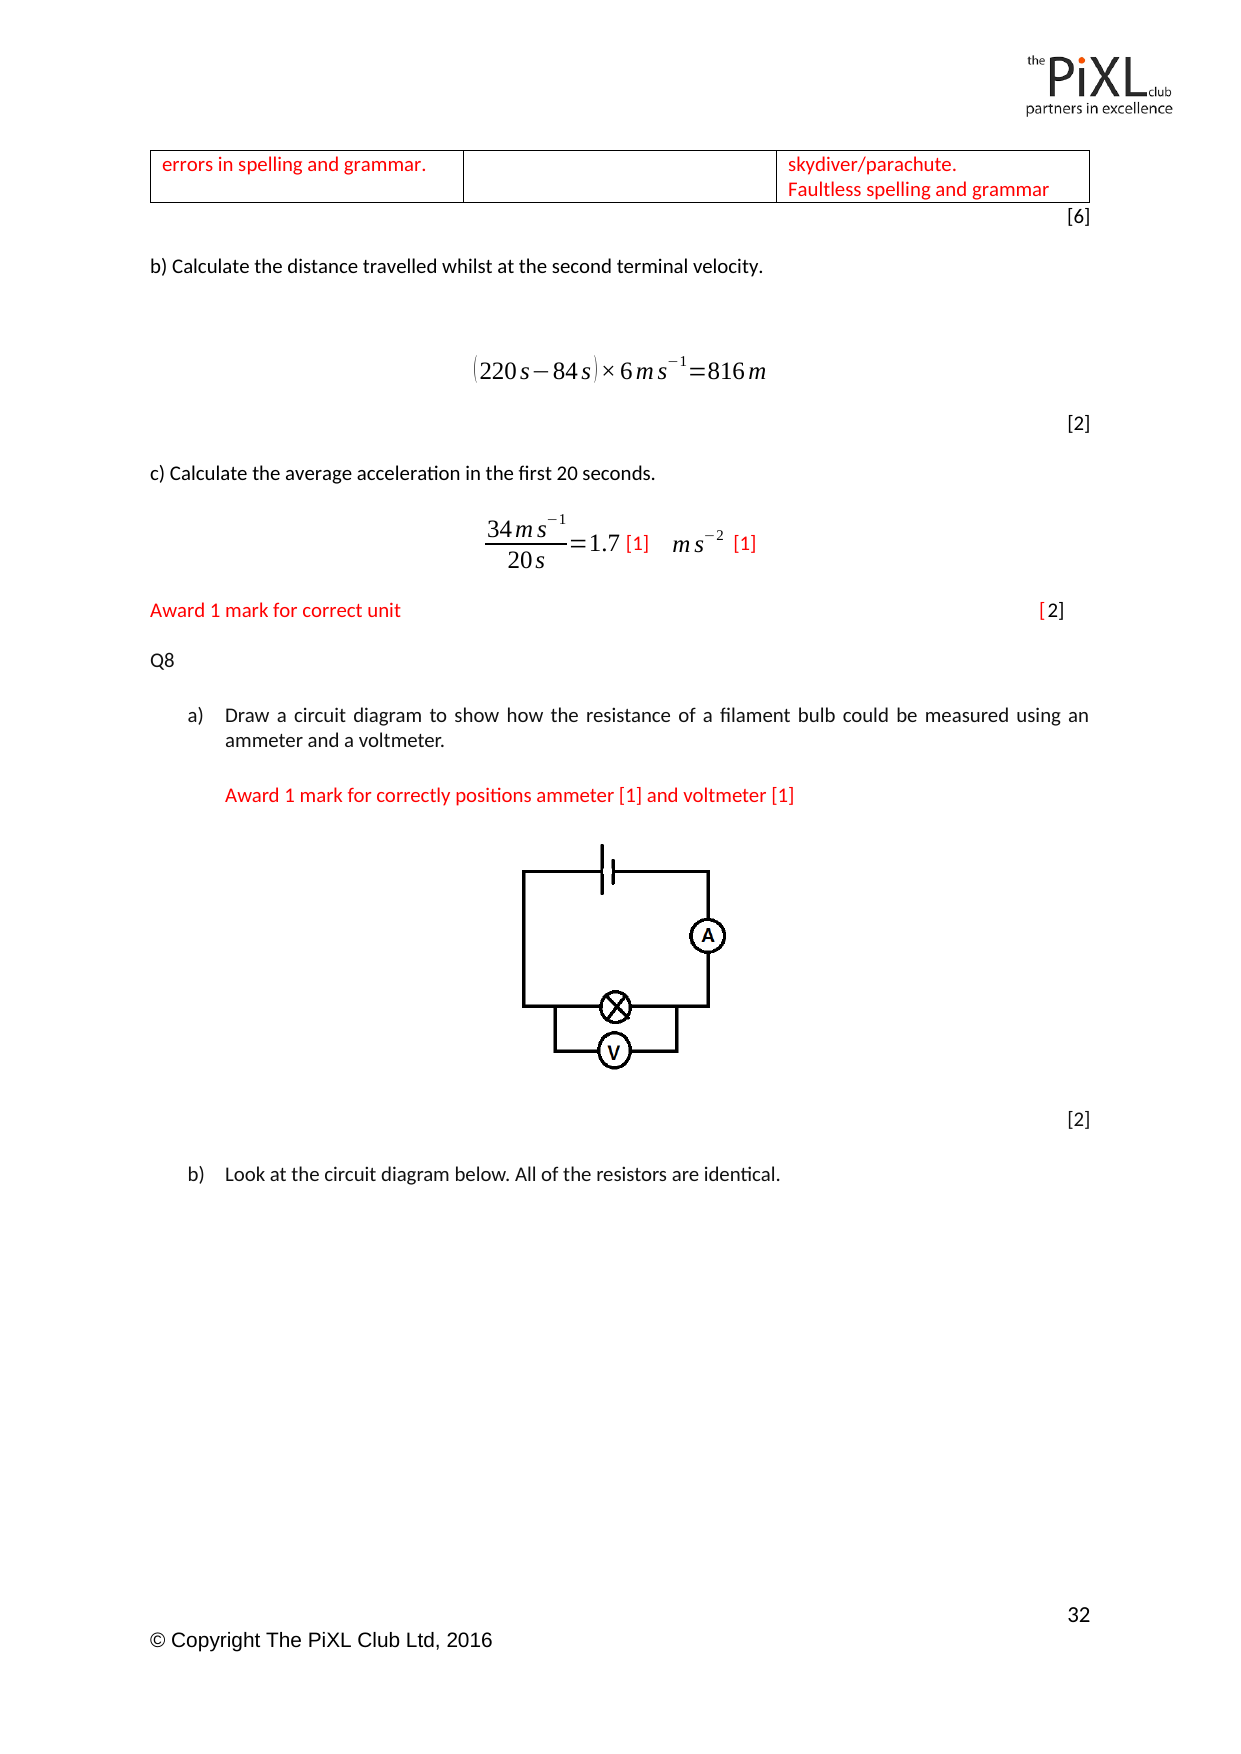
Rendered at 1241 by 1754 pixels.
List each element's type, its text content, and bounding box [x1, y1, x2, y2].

subtitle Award 1 mark for correctly positions ammeter [1] and voltmeter [1] [225, 782, 1090, 808]
text [6] [150, 203, 1090, 228]
text [1] [1] [150, 511, 1090, 573]
picture [506, 836, 734, 1078]
text c) Calculate the average acceleration in the first 20 seconds. [150, 461, 1090, 486]
subtitle Look at the circuit diagram below. All of the resistors are identical. [187, 1161, 1090, 1187]
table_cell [464, 151, 776, 202]
text Award 1 mark for correct unit [2] [150, 598, 1090, 623]
subtitle [2] [150, 1107, 1090, 1132]
subtitle Q8 [150, 648, 1090, 673]
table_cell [151, 151, 463, 202]
picture [1006, 39, 1188, 124]
text b) Calculate the distance travelled whilst at the second terminal velocity. [150, 253, 1090, 278]
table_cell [777, 151, 1089, 202]
subtitle Draw a circuit diagram to show how the resistance of a filament bulb could be measured using an ammeter and a voltmeter. [187, 702, 1090, 753]
text [2] [150, 411, 1090, 436]
